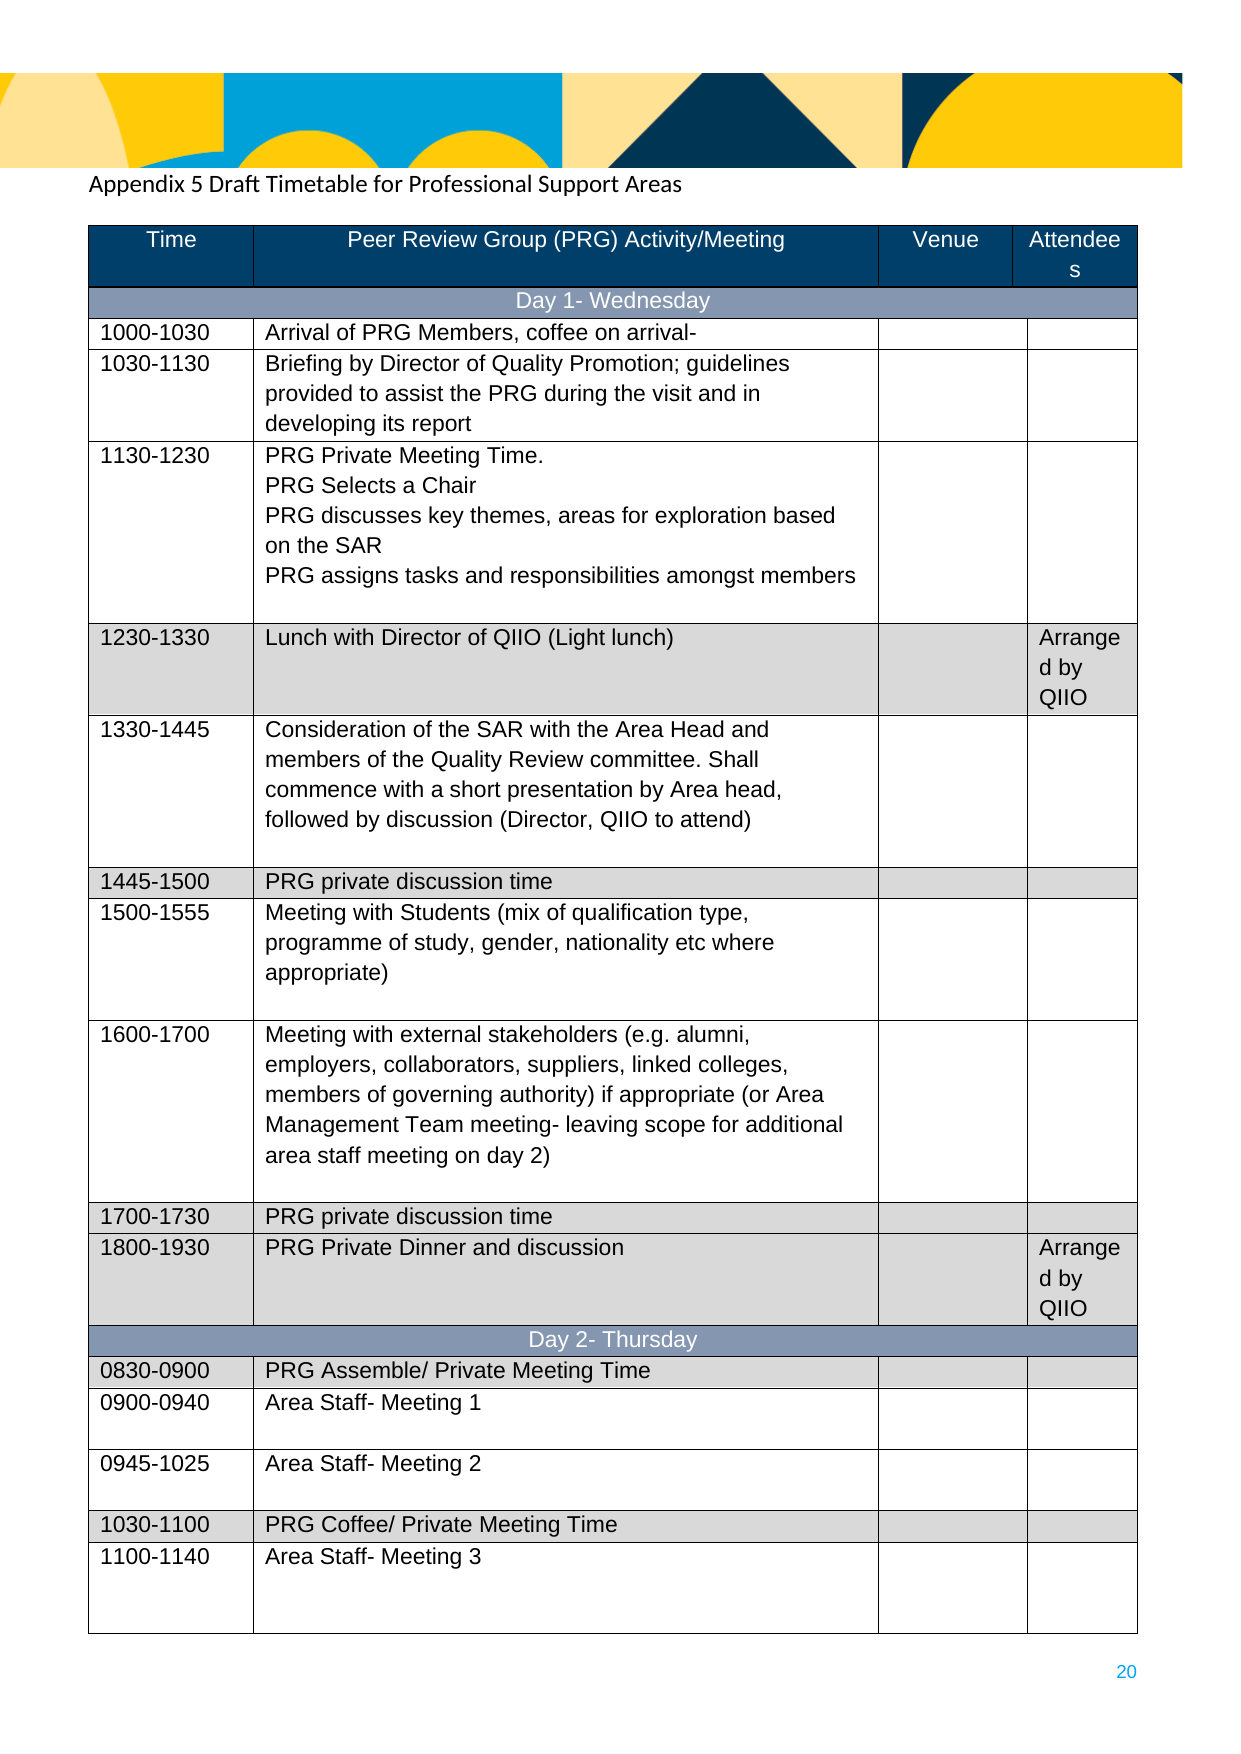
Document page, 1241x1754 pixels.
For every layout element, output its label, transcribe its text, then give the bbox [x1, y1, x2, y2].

table_header Peer Review Group (PRG) Activity/Meeting [254, 226, 878, 286]
table_cell [879, 1203, 1027, 1233]
table_cell 0830-0900 [89, 1357, 253, 1387]
table_cell Area Staff- Meeting 3 [254, 1543, 878, 1633]
table_cell Area Staff- Meeting 1 [254, 1389, 878, 1449]
table_cell PRG private discussion time [254, 868, 878, 898]
table_cell [1028, 1357, 1137, 1387]
table_cell [1028, 716, 1137, 867]
table_cell [879, 319, 1027, 349]
table_cell [879, 1389, 1027, 1449]
table_cell 1445-1500 [89, 868, 253, 898]
table_cell [879, 624, 1027, 714]
table_cell [879, 1511, 1027, 1542]
table_cell [1028, 1511, 1137, 1542]
table_cell [1028, 350, 1137, 441]
table_cell 1000-1030 [89, 319, 253, 349]
table_cell Meeting with external stakeholders (e.g. alumni, employers, collaborators, suppliers, linked colleges, members of governing authority) if appropriate (or Area Management Team meeting- leaving scope for additional area staff meeting on day 2) [254, 1021, 878, 1202]
table_cell [879, 442, 1027, 623]
table_cell Arranged by QIIO [1028, 1234, 1137, 1325]
table_cell [1028, 1021, 1137, 1202]
table_cell Lunch with Director of QIIO (Light lunch) [254, 624, 878, 714]
table_cell [1028, 442, 1137, 623]
table_cell [879, 899, 1027, 1020]
picture [409, 131, 548, 168]
table_cell [1028, 319, 1137, 349]
table_cell Day 1- Wednesday [89, 288, 1137, 318]
table_cell PRG Assemble/ Private Meeting Time [254, 1357, 878, 1387]
table_cell [1028, 1450, 1137, 1510]
table_cell [879, 1021, 1027, 1202]
table_cell [879, 350, 1027, 441]
table_cell Day 2- Thursday [89, 1326, 1137, 1356]
table_cell 1700-1730 [89, 1203, 253, 1233]
table_cell 0945-1025 [89, 1450, 253, 1510]
table_cell [1028, 1389, 1137, 1449]
table_cell Area Staff- Meeting 2 [254, 1450, 878, 1510]
table_cell 1230-1330 [89, 624, 253, 714]
table_cell Arrival of PRG Members, coffee on arrival- [254, 319, 878, 349]
table_header Attendees [1013, 226, 1137, 286]
table_cell 1030-1130 [89, 350, 253, 441]
table_cell 1500-1555 [89, 899, 253, 1020]
table_cell [1028, 868, 1137, 898]
table_cell [879, 1357, 1027, 1387]
table_cell PRG private discussion time [254, 1203, 878, 1233]
table_cell 1100-1140 [89, 1543, 253, 1633]
table_header Time [89, 226, 253, 286]
table_cell 1600-1700 [89, 1021, 253, 1202]
table_cell PRG Private Meeting Time. PRG Selects a Chair PRG discusses key themes, areas for exploration based on the SAR PRG assigns tasks and responsibilities amongst members [254, 442, 878, 623]
table_cell 0900-0940 [89, 1389, 253, 1449]
table_cell Consideration of the SAR with the Area Head and members of the Quality Review committee. Shall commence with a short presentation by Area head, followed by discussion (Director, QIIO to attend) [254, 716, 878, 867]
table_cell PRG Coffee/ Private Meeting Time [254, 1511, 878, 1542]
table_cell [879, 716, 1027, 867]
table_cell 1030-1100 [89, 1511, 253, 1542]
table_cell 1130-1230 [89, 442, 253, 623]
table_header Venue [879, 226, 1012, 286]
table_cell 1330-1445 [89, 716, 253, 867]
table_cell Meeting with Students (mix of qualification type, programme of study, gender, nationality etc where appropriate) [254, 899, 878, 1020]
table_cell Arranged by QIIO [1028, 624, 1137, 714]
text Appendix 5 Draft Timetable for Professional Support Areas [89, 168, 1137, 198]
picture [563, 73, 1183, 168]
table_cell [879, 868, 1027, 898]
picture [0, 73, 223, 168]
table_cell 1800-1930 [89, 1234, 253, 1325]
table_cell [1028, 1543, 1137, 1633]
table_cell [879, 1543, 1027, 1633]
table_cell [879, 1234, 1027, 1325]
table_cell [1028, 1203, 1137, 1233]
table_cell Briefing by Director of Quality Promotion; guidelines provided to assist the PRG during the visit and in developing its report [254, 350, 878, 441]
table_cell [1028, 899, 1137, 1020]
picture [240, 131, 378, 168]
table_cell [879, 1450, 1027, 1510]
table_cell PRG Private Dinner and discussion [254, 1234, 878, 1325]
